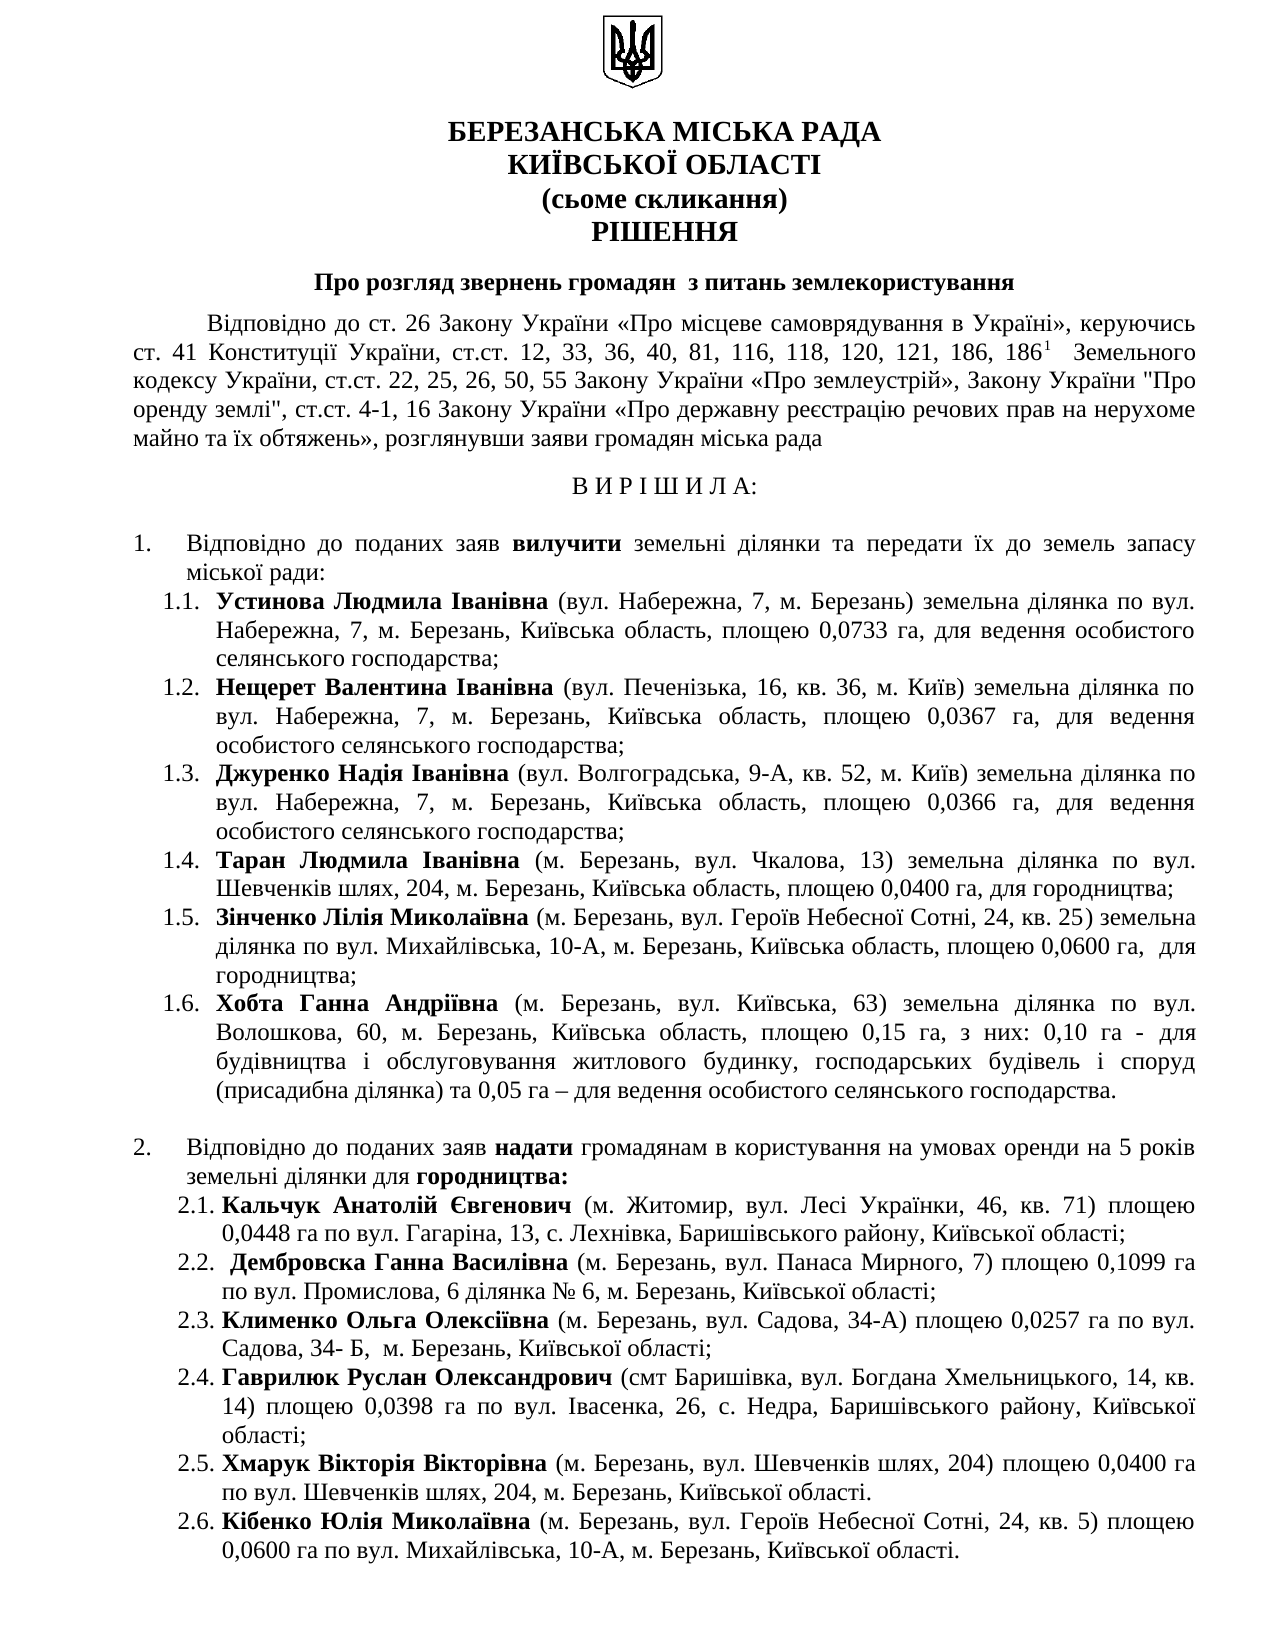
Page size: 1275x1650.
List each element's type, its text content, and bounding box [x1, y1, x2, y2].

text Відповідно до ст. 26 Закону України «Про місцеве самоврядування в Україні», керуючись ст. 41 Конституції України, ст.ст. 12, 33, 36, 40, 81, 116, 118, 120, 121, 186, 1861 Земельного кодексу України, ст.ст. 22, 25, 26, 50, 55 Закону України «Про землеустрій», Закону України "Про оренду землі", ст.ст. 4-1, 16 Закону України «Про державну реєстрацію речових прав на нерухоме майно та їх обтяжень», розглянувши заяви громадян міська рада [133, 308, 1196, 452]
list Устинова Людмила Іванівна (вул. Набережна, 7, м. Березань) земельна ділянка по вул. Набережна, 7, м. Березань, Київська область, площею 0,0733 га, для ведення особистого селянського господарства; [162, 586, 1196, 672]
list Кальчук Анатолій Євгенович (м. Житомир, вул. Лесі Українки, 46, кв. 71) площею 0,0448 га по вул. Гагаріна, 13, с. Лехнівка, Баришівського району, Київської області; [177, 1190, 1196, 1247]
subtitle Про розгляд звернень громадян з питань землекористування [133, 267, 1196, 296]
list Клименко Ольга Олексіївна (м. Березань, вул. Садова, 34-А) площею 0,0257 га по вул. Садова, 34- Б, м. Березань, Київської області; [177, 1305, 1196, 1362]
subtitle БЕРЕЗАНСЬКА МІСЬКА РАДА [133, 75, 1196, 147]
text (сьоме скликання) [133, 181, 1196, 214]
list Відповідно до поданих заяв надати громадянам в користування на умовах оренди на 5 років земельні ділянки для городництва: [133, 1132, 1196, 1190]
list Нещерет Валентина Іванівна (вул. Печенізька, 16, кв. 36, м. Київ) земельна ділянка по вул. Набережна, 7, м. Березань, Київська область, площею 0,0367 га, для ведення особистого селянського господарства; [162, 672, 1196, 758]
list Хмарук Вікторія Вікторівна (м. Березань, вул. Шевченків шлях, 204) площею 0,0400 га по вул. Шевченків шлях, 204, м. Березань, Київської області. [177, 1448, 1196, 1506]
subtitle РІШЕННЯ [133, 214, 1196, 248]
subtitle КИЇВСЬКОЇ ОБЛАСТІ [133, 147, 1196, 181]
list Джуренко Надія Іванівна (вул. Волгоградська, 9-А, кв. 52, м. Київ) земельна ділянка по вул. Набережна, 7, м. Березань, Київська область, площею 0,0366 га, для ведення особистого селянського господарства; [162, 758, 1196, 845]
list Відповідно до поданих заяв вилучити земельні ділянки та передати їх до земель запасу міської ради: [133, 528, 1196, 586]
list Хобта Ганна Андріївна (м. Березань, вул. Київська, 63) земельна ділянка по вул. Волошкова, 60, м. Березань, Київська область, площею 0,15 га, з них: 0,10 га - для будівництва і обслуговування житлового будинку, господарських будівель і споруд (присадибна ділянка) та 0,05 га – для ведення особистого селянського господарства. [162, 988, 1196, 1103]
list Зінченко Лілія Миколаївна (м. Березань, вул. Героїв Небесної Сотні, 24, кв. 25) земельна ділянка по вул. Михайлівська, 10-А, м. Березань, Київська область, площею 0,0600 га, для городництва; [162, 902, 1196, 988]
list Гаврилюк Руслан Олександрович (смт Баришівка, вул. Богдана Хмельницького, 14, кв. 14) площею 0,0398 га по вул. Івасенка, 26, с. Недра, Баришівського району, Київської області; [177, 1362, 1196, 1448]
list Дембровска Ганна Василівна (м. Березань, вул. Панаса Мирного, 7) площею 0,1099 га по вул. Промислова, 6 ділянка № 6, м. Березань, Київської області; [177, 1247, 1196, 1305]
list Кібенко Юлія Миколаївна (м. Березань, вул. Героїв Небесної Сотні, 24, кв. 5) площею 0,0600 га по вул. Михайлівська, 10-А, м. Березань, Київської області. [177, 1506, 1196, 1563]
list Таран Людмила Іванівна (м. Березань, вул. Чкалова, 13) земельна ділянка по вул. Шевченків шлях, 204, м. Березань, Київська область, площею 0,0400 га, для городництва; [162, 845, 1196, 902]
picture [597, 13, 668, 114]
text В И Р І Ш И Л А: [133, 471, 1196, 500]
